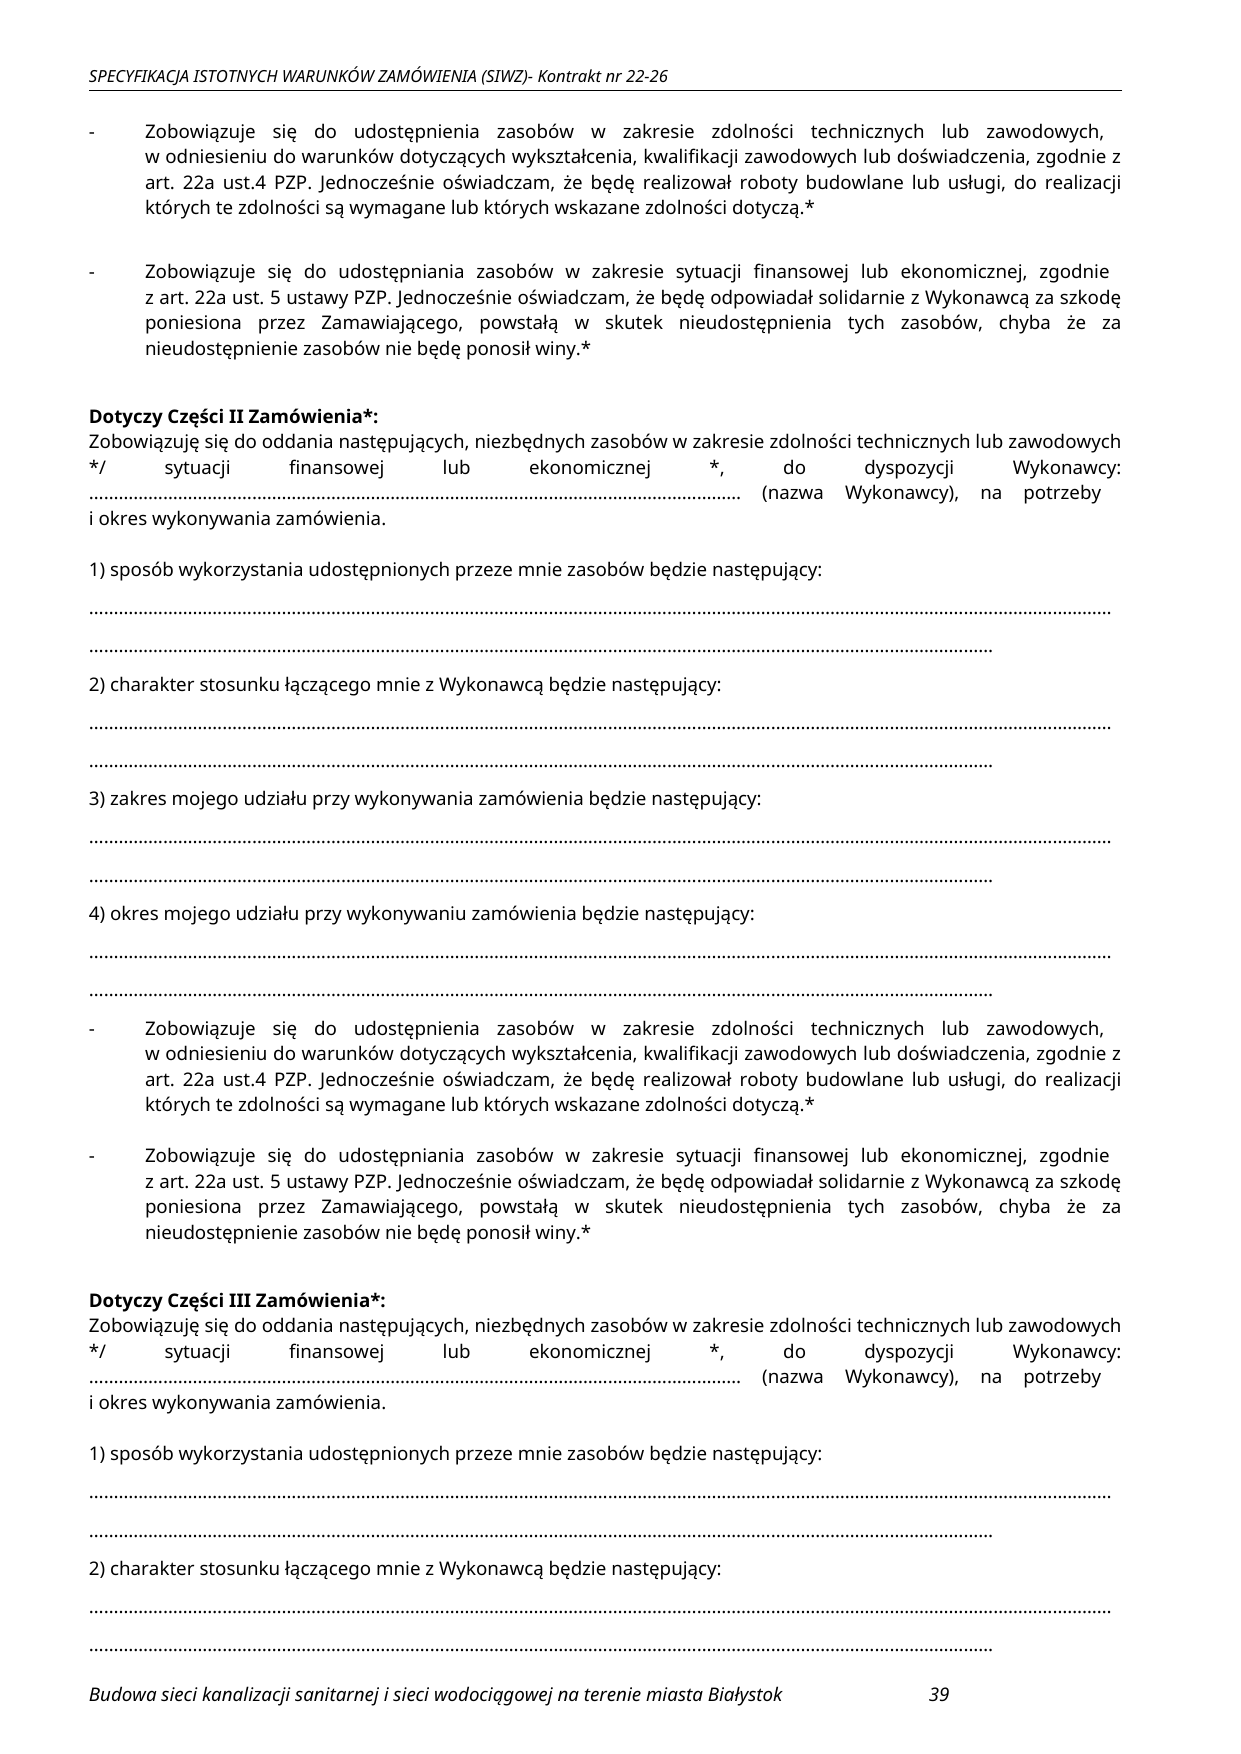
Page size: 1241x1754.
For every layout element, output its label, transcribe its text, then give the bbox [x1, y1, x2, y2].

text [89, 1593, 1122, 1657]
text ………………………………………………………………………………………………………………………………………………………………………………………………………………………………………………………………………………………………………………………………………………………… [89, 938, 1122, 1002]
text 2) charakter stosunku łączącego mnie z Wykonawcą będzie następujący: [89, 1555, 1122, 1581]
text Dotyczy Części III Zamówienia*: [89, 1287, 1122, 1313]
text ………………………………………………………………………………………………………………………………………………………………………………………………………………………………………………………………………………………………………………………………………………………… [89, 1479, 1122, 1542]
text Zobowiązuję się do oddania następujących, niezbędnych zasobów w zakresie zdolności technicznych lub zawodowych */ sytuacji finansowej lub ekonomicznej *, do dyspozycji Wykonawcy: …………………………………………………………………………………………………………………… (nazwa Wykonawcy), na potrzeby i okres wykonywania zamówienia. [89, 1313, 1122, 1415]
text 3) zakres mojego udziału przy wykonywania zamówienia będzie następujący: [89, 786, 1122, 811]
text 1) sposób wykorzystania udostępnionych przeze mnie zasobów będzie następujący: [89, 556, 1122, 582]
text ………………………………………………………………………………………………………………………………………………………………………………………………………………………………………………………………………………………………………………………………………………………… [89, 709, 1122, 773]
text Dotyczy Części II Zamówienia*: [89, 403, 1122, 429]
text 4) okres mojego udziału przy wykonywaniu zamówienia będzie następujący: [89, 900, 1122, 926]
text 2) charakter stosunku łączącego mnie z Wykonawcą będzie następujący: [89, 671, 1122, 696]
text 1) sposób wykorzystania udostępnionych przeze mnie zasobów będzie następujący: [89, 1440, 1122, 1466]
text ………………………………………………………………………………………………………………………………………………………………………………………………………………………………………………………………………………………………………………………………………………………… [89, 824, 1122, 888]
text ………………………………………………………………………………………………………………………………………………………………………………………………………………………………………………………………………………………………………………………………………………………… [89, 594, 1122, 658]
text - Zobowiązuje się do udostępnienia zasobów w zakresie zdolności technicznych lub zawodowych, w odniesieniu do warunków dotyczących wykształcenia, kwalifikacji zawodowych lub doświadczenia, zgodnie z art. 22a ust.4 PZP. Jednocześnie oświadczam, że będę realizował roboty budowlane lub usługi, do realizacji których te zdolności są wymagane lub których wskazane zdolności dotyczą.* [89, 1015, 1122, 1117]
text Zobowiązuję się do oddania następujących, niezbędnych zasobów w zakresie zdolności technicznych lub zawodowych */ sytuacji finansowej lub ekonomicznej *, do dyspozycji Wykonawcy: …………………………………………………………………………………………………………………… (nazwa Wykonawcy), na potrzeby i okres wykonywania zamówienia. [89, 429, 1122, 531]
text - Zobowiązuje się do udostępnienia zasobów w zakresie zdolności technicznych lub zawodowych, w odniesieniu do warunków dotyczących wykształcenia, kwalifikacji zawodowych lub doświadczenia, zgodnie z art. 22a ust.4 PZP. Jednocześnie oświadczam, że będę realizował roboty budowlane lub usługi, do realizacji których te zdolności są wymagane lub których wskazane zdolności dotyczą.* [89, 118, 1122, 220]
